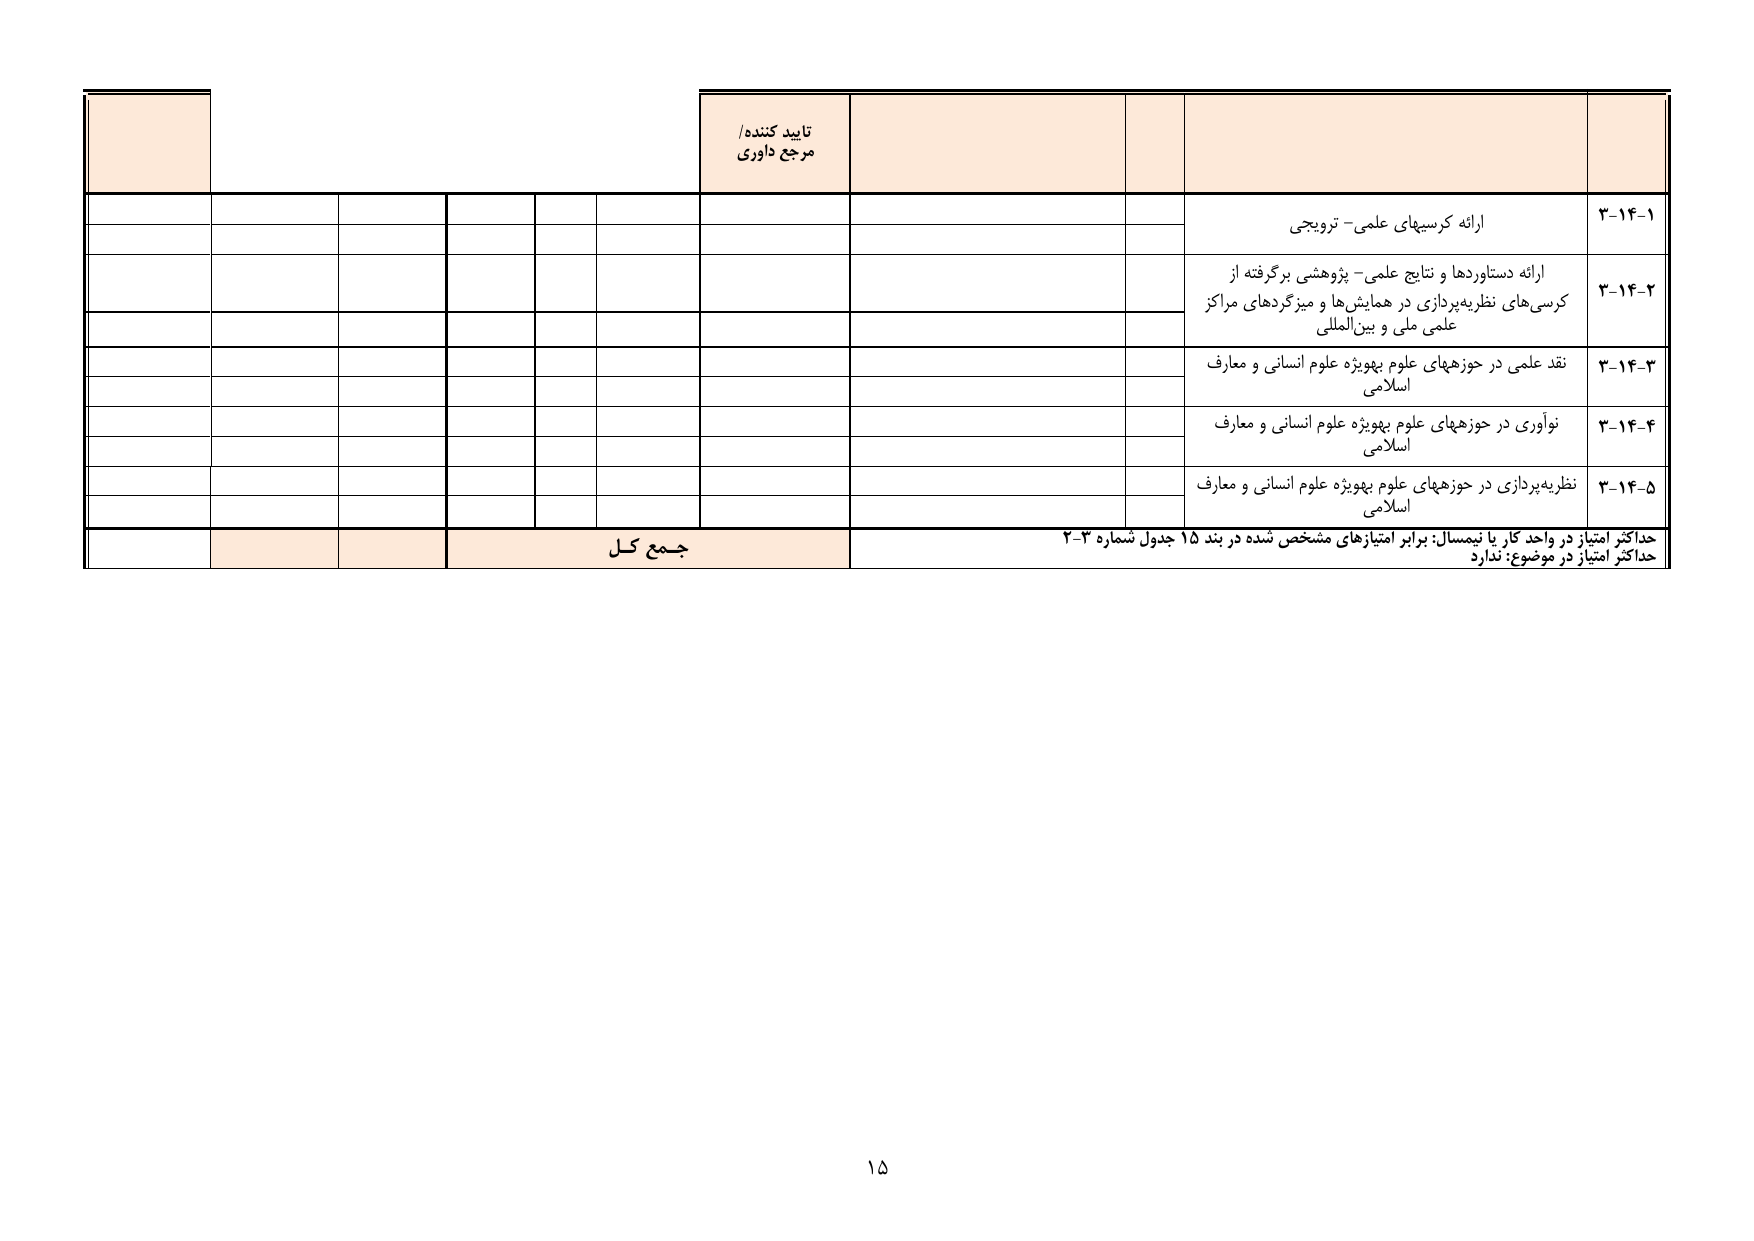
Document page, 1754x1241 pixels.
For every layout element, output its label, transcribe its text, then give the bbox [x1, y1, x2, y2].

table_cell [701, 225, 849, 254]
table_cell ارائه کرسیهای علمی- ترویجی [1185, 195, 1587, 254]
table_header عنوان فعاليت [851, 95, 1125, 192]
table_cell [851, 407, 1125, 436]
table_cell [536, 437, 596, 466]
table_cell [701, 195, 849, 224]
table_cell [851, 467, 1125, 495]
table_cell [851, 195, 1125, 224]
table_cell حداکثر امتیاز در واحد کار يا نيمسال: برابر امتیازهای مشخص شده در بند 15 جدول شماره 3-2 حداکثر امتیاز در موضوع: ندارد [851, 530, 1665, 568]
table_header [701, 95, 849, 192]
table_header رديف [1126, 95, 1184, 192]
table_cell [701, 313, 849, 346]
table_cell [701, 467, 849, 495]
table_cell [89, 496, 210, 527]
table_cell [339, 225, 445, 254]
table_cell [339, 467, 445, 495]
table_cell [701, 437, 849, 466]
table_cell [536, 467, 596, 495]
table_cell 3-14-5 [1588, 467, 1665, 527]
table_cell [597, 225, 699, 254]
table_cell [536, 225, 596, 254]
table_header موضوع [1185, 95, 1587, 192]
table_cell [212, 225, 338, 254]
table_cell [1126, 195, 1184, 224]
table_cell [211, 496, 338, 527]
table_cell [89, 406, 211, 436]
table_cell [851, 348, 1125, 376]
table_cell [701, 496, 849, 527]
table_cell [212, 437, 338, 466]
table_cell [89, 467, 210, 495]
table_cell نقد علمی در حوزههاي علوم بهويژه علوم انسانی و معارف اسلامی [1185, 348, 1587, 406]
table_cell [89, 376, 211, 406]
table_cell [339, 496, 445, 527]
table_cell [701, 255, 849, 311]
table_cell [851, 255, 1125, 311]
table_cell [89, 224, 211, 254]
table_cell [536, 195, 596, 224]
table_cell [597, 467, 699, 495]
table_cell [851, 313, 1125, 346]
table_cell [89, 311, 211, 346]
table_cell [1126, 467, 1184, 495]
table_cell [448, 377, 534, 406]
table_cell جـمع کـل [448, 530, 849, 568]
table_cell [212, 348, 338, 376]
table_cell [211, 467, 338, 495]
table_cell [1126, 407, 1184, 436]
table_cell 3-14-1 [1588, 195, 1665, 254]
table_cell ارائه دستاوردها و نتایج علمی- پژوهشی برگرفته از کرسی‌های نظریه‌پردازی در همایش‌ها و میزگردهای مراکز علمی ملی و بین‌المللی [1185, 255, 1587, 346]
table_cell [339, 437, 445, 466]
table_cell [448, 437, 534, 466]
table_cell [701, 348, 849, 376]
table_cell [212, 195, 338, 224]
table_cell [536, 407, 596, 436]
table_cell [701, 377, 849, 406]
table_cell [1126, 437, 1184, 466]
table_cell [339, 530, 445, 568]
table_cell [339, 348, 445, 376]
table_cell [1126, 255, 1184, 311]
table_cell [597, 348, 699, 376]
table_cell نوآوری در حوزههاي علوم بهويژه علوم انسانی و معارف اسلامی [1185, 407, 1587, 466]
table_cell [212, 407, 338, 436]
table_cell [211, 530, 338, 568]
table_cell [1126, 496, 1184, 527]
table_cell [1126, 313, 1184, 346]
table_cell [339, 377, 445, 406]
table_cell [212, 313, 338, 346]
table_cell [851, 437, 1125, 466]
table_cell [89, 254, 211, 311]
table_header بند [1588, 92, 1668, 192]
table_cell [448, 255, 534, 311]
table_cell [536, 348, 596, 376]
table_cell [597, 313, 699, 346]
table_cell [212, 377, 338, 406]
table_cell [597, 437, 699, 466]
table_cell [597, 255, 699, 311]
table_cell 3-14-2 [1588, 255, 1665, 346]
table_cell [536, 496, 596, 527]
table_cell [597, 377, 699, 406]
table_cell [448, 496, 534, 527]
table_cell 3-14-3 [1588, 348, 1665, 406]
table_header ملاحظات [86, 92, 210, 192]
table_cell [339, 407, 445, 436]
table_cell نظریه‌پردازی در حوزههاي علوم بهويژه علوم انسانی و معارف اسلامی [1185, 467, 1587, 527]
table_cell [448, 348, 534, 376]
table_cell [89, 346, 211, 376]
table_cell [536, 377, 596, 406]
table_cell [212, 255, 338, 311]
table_cell [448, 225, 534, 254]
table_cell [536, 313, 596, 346]
table_cell [448, 467, 534, 495]
table_cell [851, 377, 1125, 406]
table_cell [597, 195, 699, 224]
table_cell [851, 225, 1125, 254]
table_cell [597, 407, 699, 436]
table_cell [89, 195, 211, 224]
table_cell [1126, 377, 1184, 406]
table_cell [701, 407, 849, 436]
table_cell 3-14-4 [1588, 407, 1665, 466]
table_cell [89, 530, 210, 568]
table_cell [1126, 348, 1184, 376]
table_cell [597, 496, 699, 527]
table_cell [339, 313, 445, 346]
table_cell [448, 313, 534, 346]
table_cell [339, 195, 445, 224]
table_cell [851, 496, 1125, 527]
table_cell [1126, 225, 1184, 254]
table_cell [536, 255, 596, 311]
table_cell [89, 436, 211, 466]
table_cell [339, 255, 445, 311]
table_cell [448, 195, 534, 224]
table_cell [448, 407, 534, 436]
